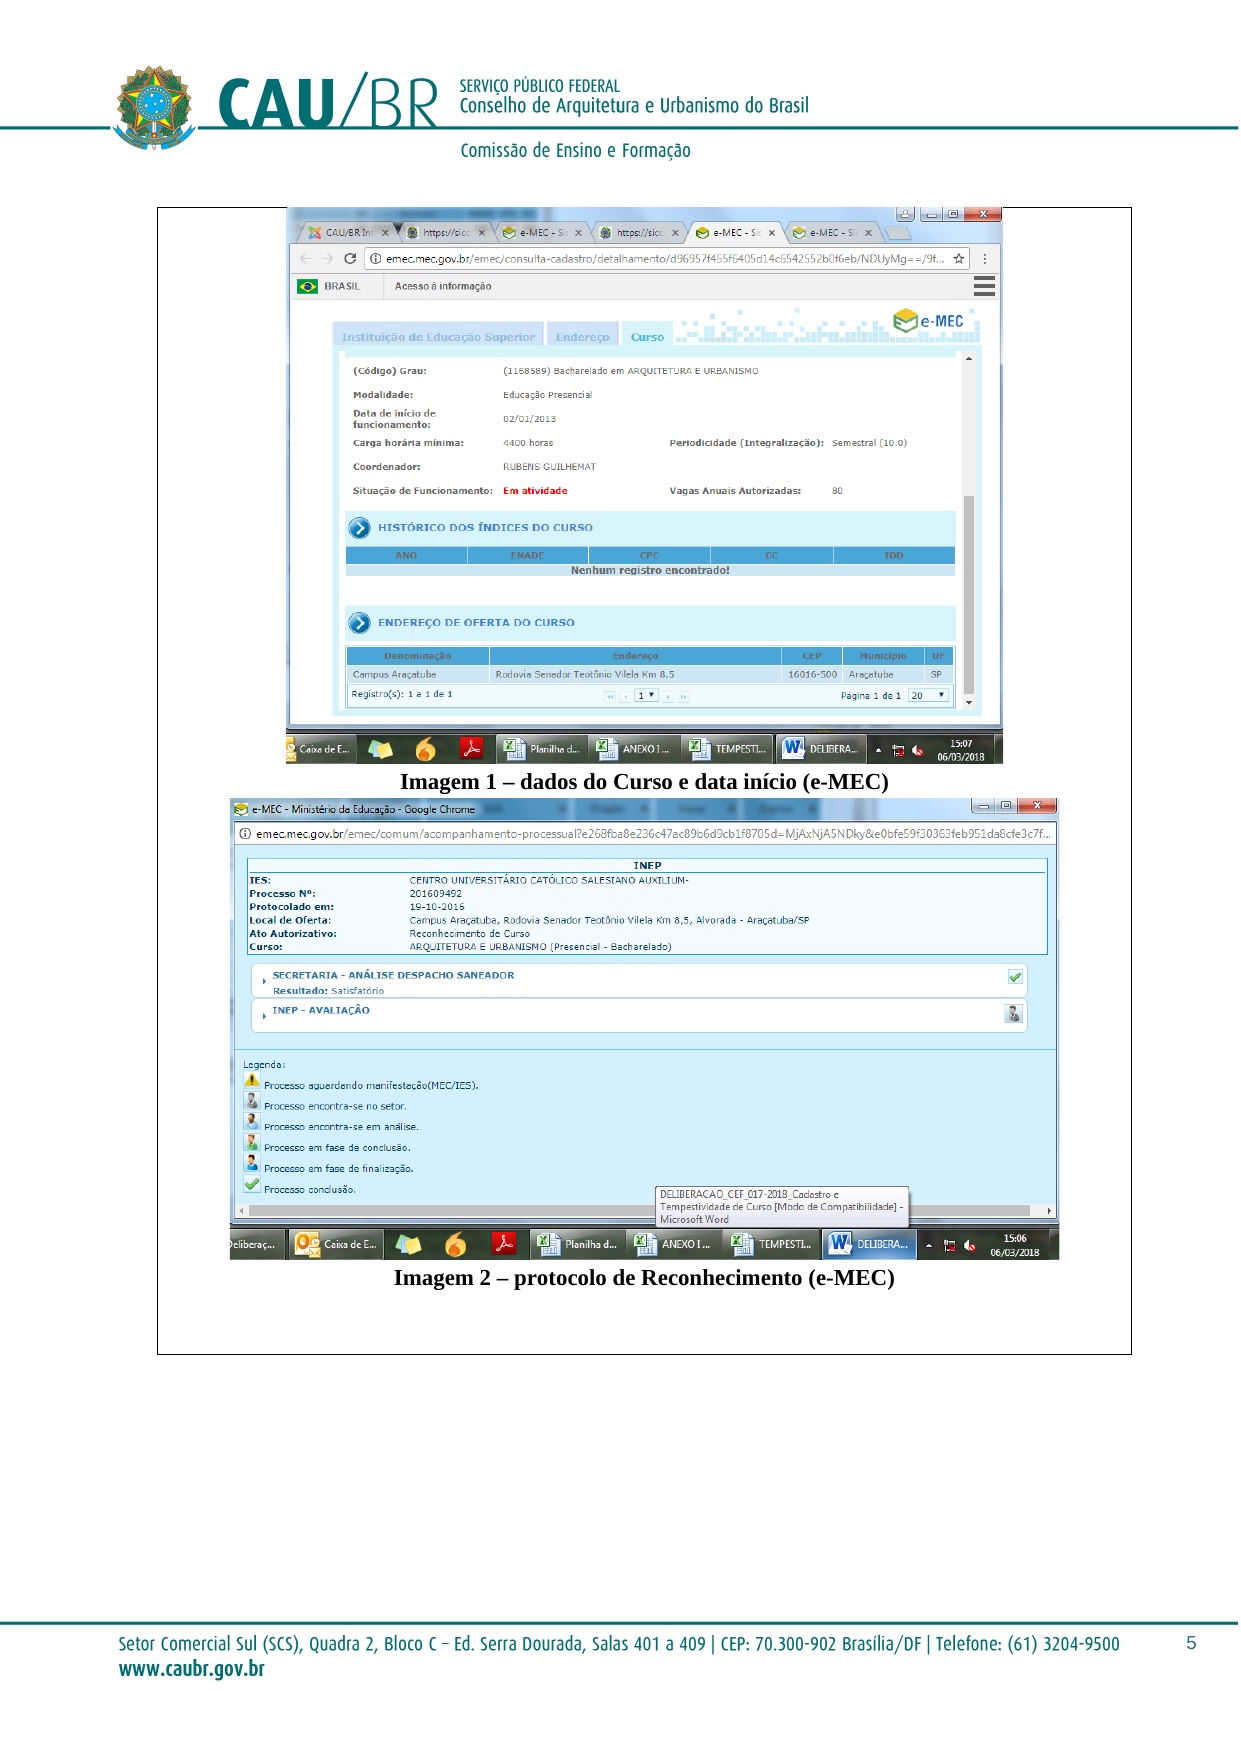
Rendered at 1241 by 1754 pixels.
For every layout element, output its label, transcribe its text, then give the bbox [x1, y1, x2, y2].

picture [0, 0, 1239, 178]
picture [229, 798, 1060, 1260]
picture [286, 207, 1004, 764]
picture [0, 1579, 1238, 1754]
